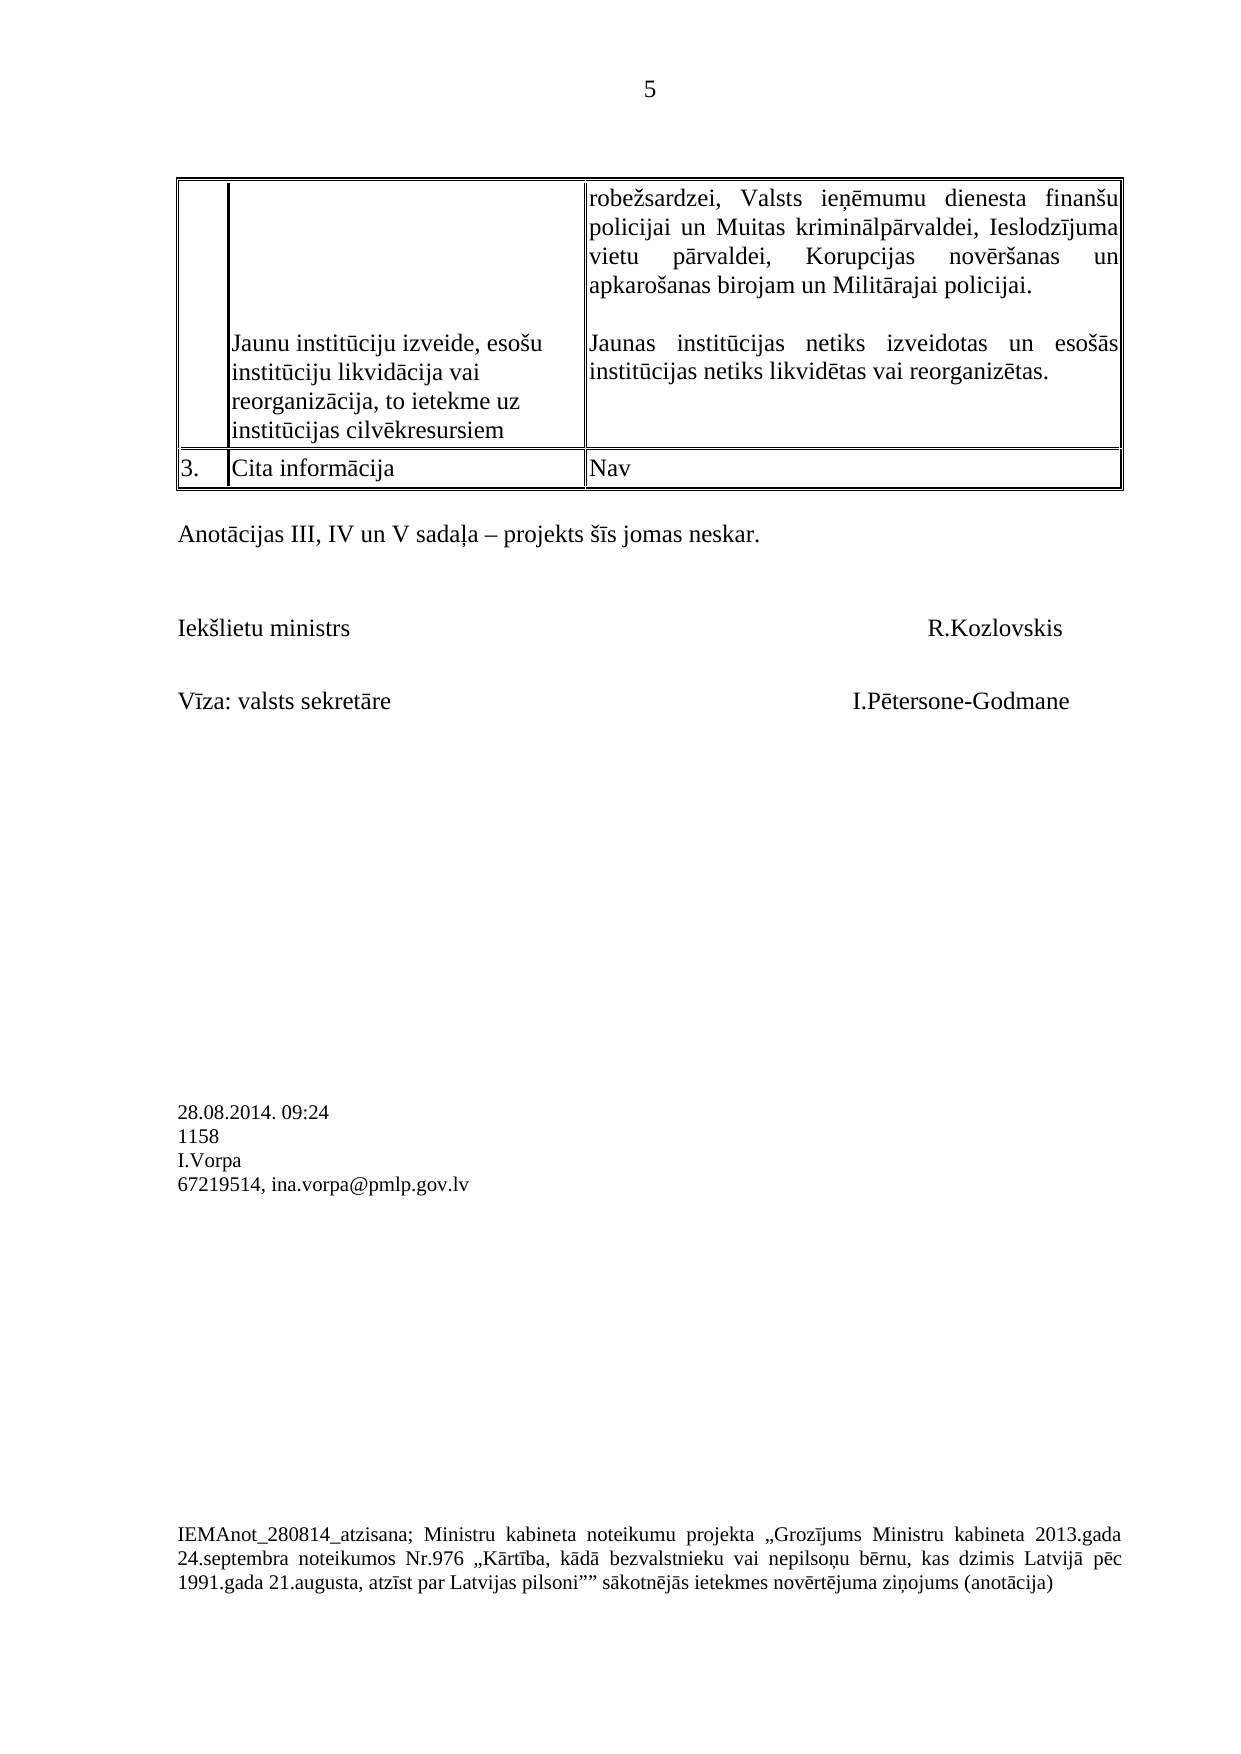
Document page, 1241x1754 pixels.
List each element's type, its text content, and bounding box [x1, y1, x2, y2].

text 67219514, ina.vorpa@pmlp.gov.lv [177, 1172, 1122, 1196]
table_cell 2. [179, 181, 228, 447]
text Vīza: valsts sekretāre I.Pētersone-Godmane [177, 686, 1122, 715]
table_cell Cita informācija [228, 450, 586, 487]
text Iekšlietu ministrs R.Kozlovskis [177, 613, 1122, 642]
table_cell Nav [586, 447, 1122, 487]
text 28.08.2014. 09:24 [177, 1100, 1122, 1124]
text 1158 [177, 1124, 1122, 1148]
table_cell 3. [177, 447, 228, 487]
text I.Vorpa [177, 1148, 1122, 1172]
text Anotācijas III, IV un V sadaļa – projekts šīs jomas neskar. [177, 519, 1122, 548]
